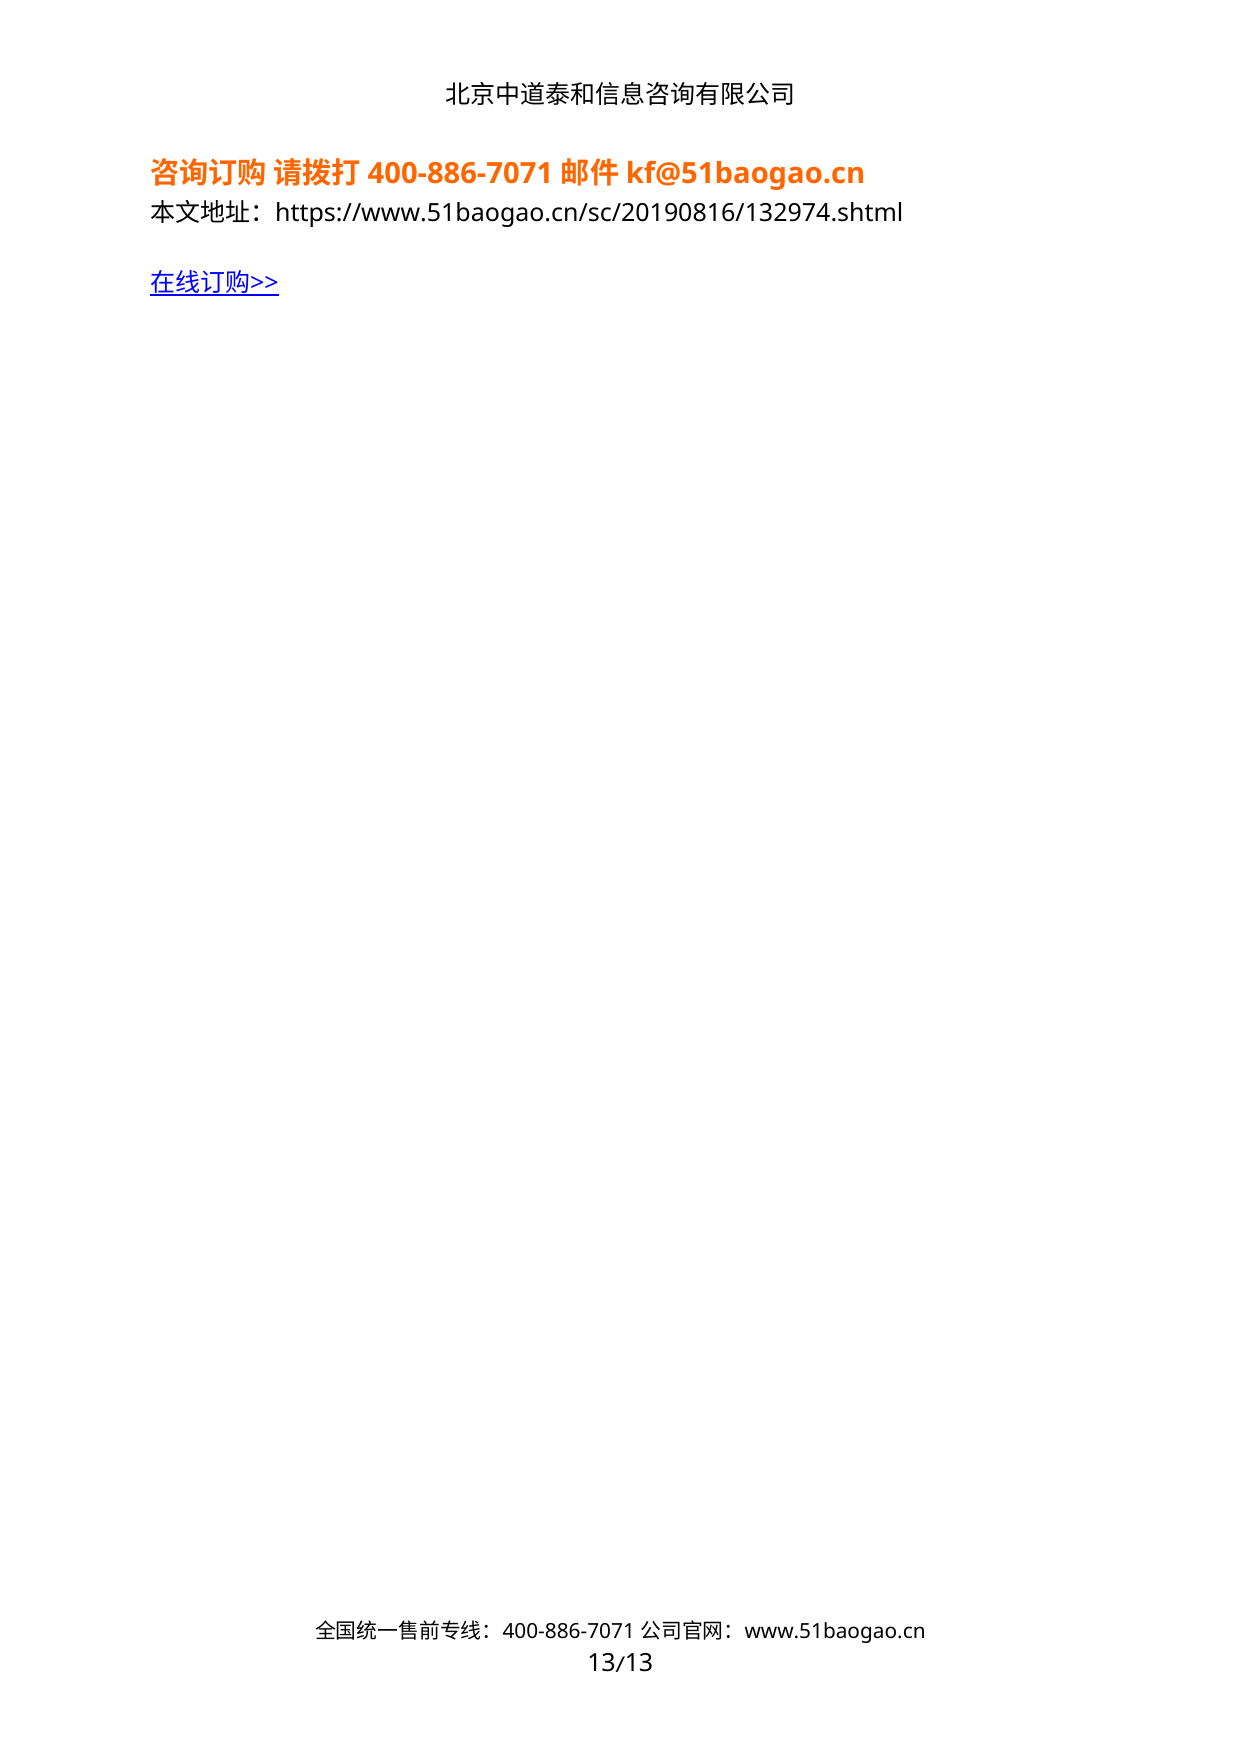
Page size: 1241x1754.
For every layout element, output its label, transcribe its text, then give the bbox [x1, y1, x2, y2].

text 在线订购>> [150, 229, 1090, 299]
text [150, 150, 1090, 229]
